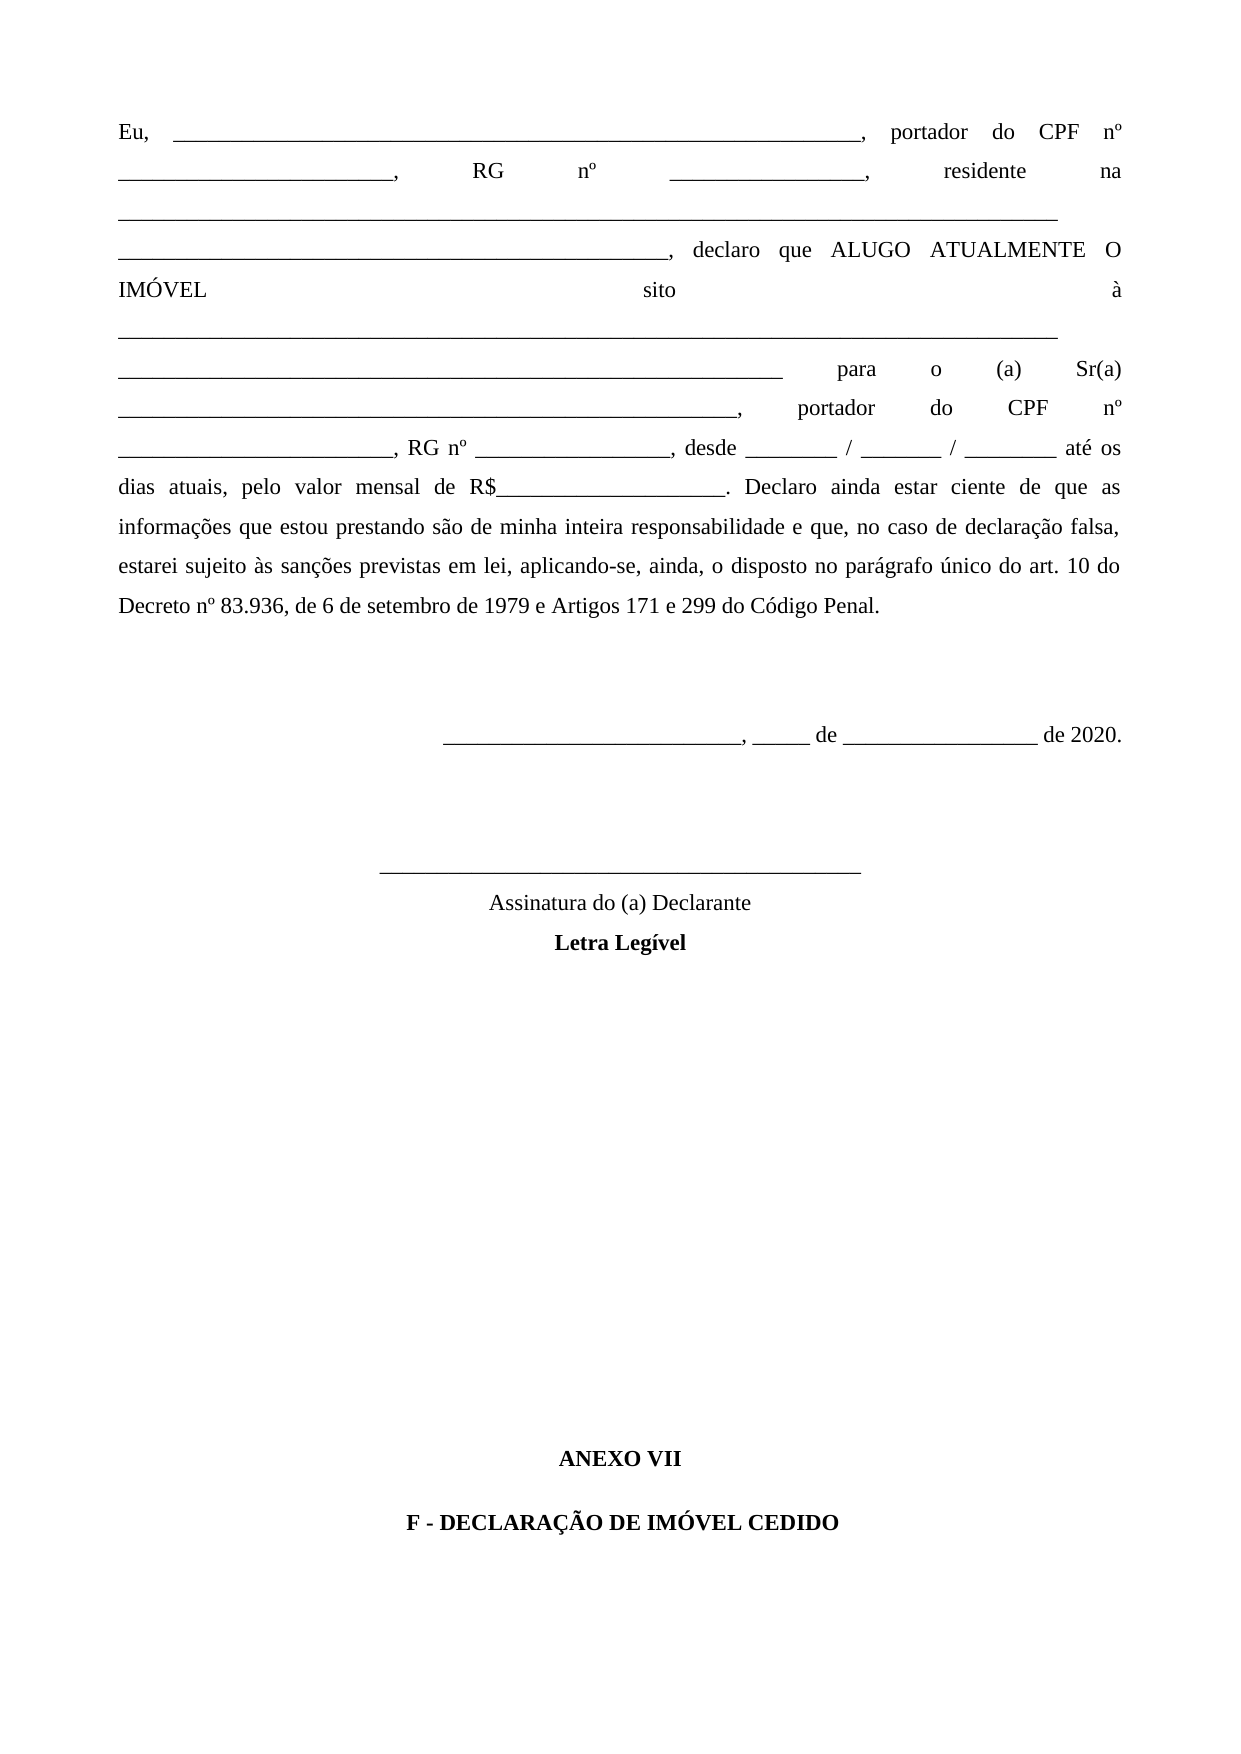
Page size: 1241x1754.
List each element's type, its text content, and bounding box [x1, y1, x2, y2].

text Eu, ____________________________________________________________, portador do CPF nº ________________________, RG nº _________________, residente na __________________________________________________________________________________ ________________________________________________, declaro que ALUGO ATUALMENTE O IMÓVEL sito à __________________________________________________________________________________ __________________________________________________________ para o (a) Sr(a) ______________________________________________________, portador do CPF nº ________________________, RG nº _________________, desde ________ / _______ / ________ até os dias atuais, pelo valor mensal de R$____________________. Declaro ainda estar ciente de que as informações que estou prestando são de minha inteira responsabilidade e que, no caso de declaração falsa, estarei sujeito às sanções previstas em lei, aplicando-se, ainda, o disposto no parágrafo único do art. 10 do Decreto nº 83.936, de 6 de setembro de 1979 e Artigos 171 e 299 do Código Penal. [118, 118, 1122, 618]
text __________________________________________ [118, 850, 1122, 876]
text __________________________, _____ de _________________ de 2020. [118, 721, 1122, 747]
text Letra Legível [118, 929, 1122, 955]
text ANEXO VII [118, 1444, 1122, 1471]
text F - DECLARAÇÃO DE IMÓVEL CEDIDO [118, 1509, 1122, 1535]
text Assinatura do (a) Declarante [118, 889, 1122, 916]
